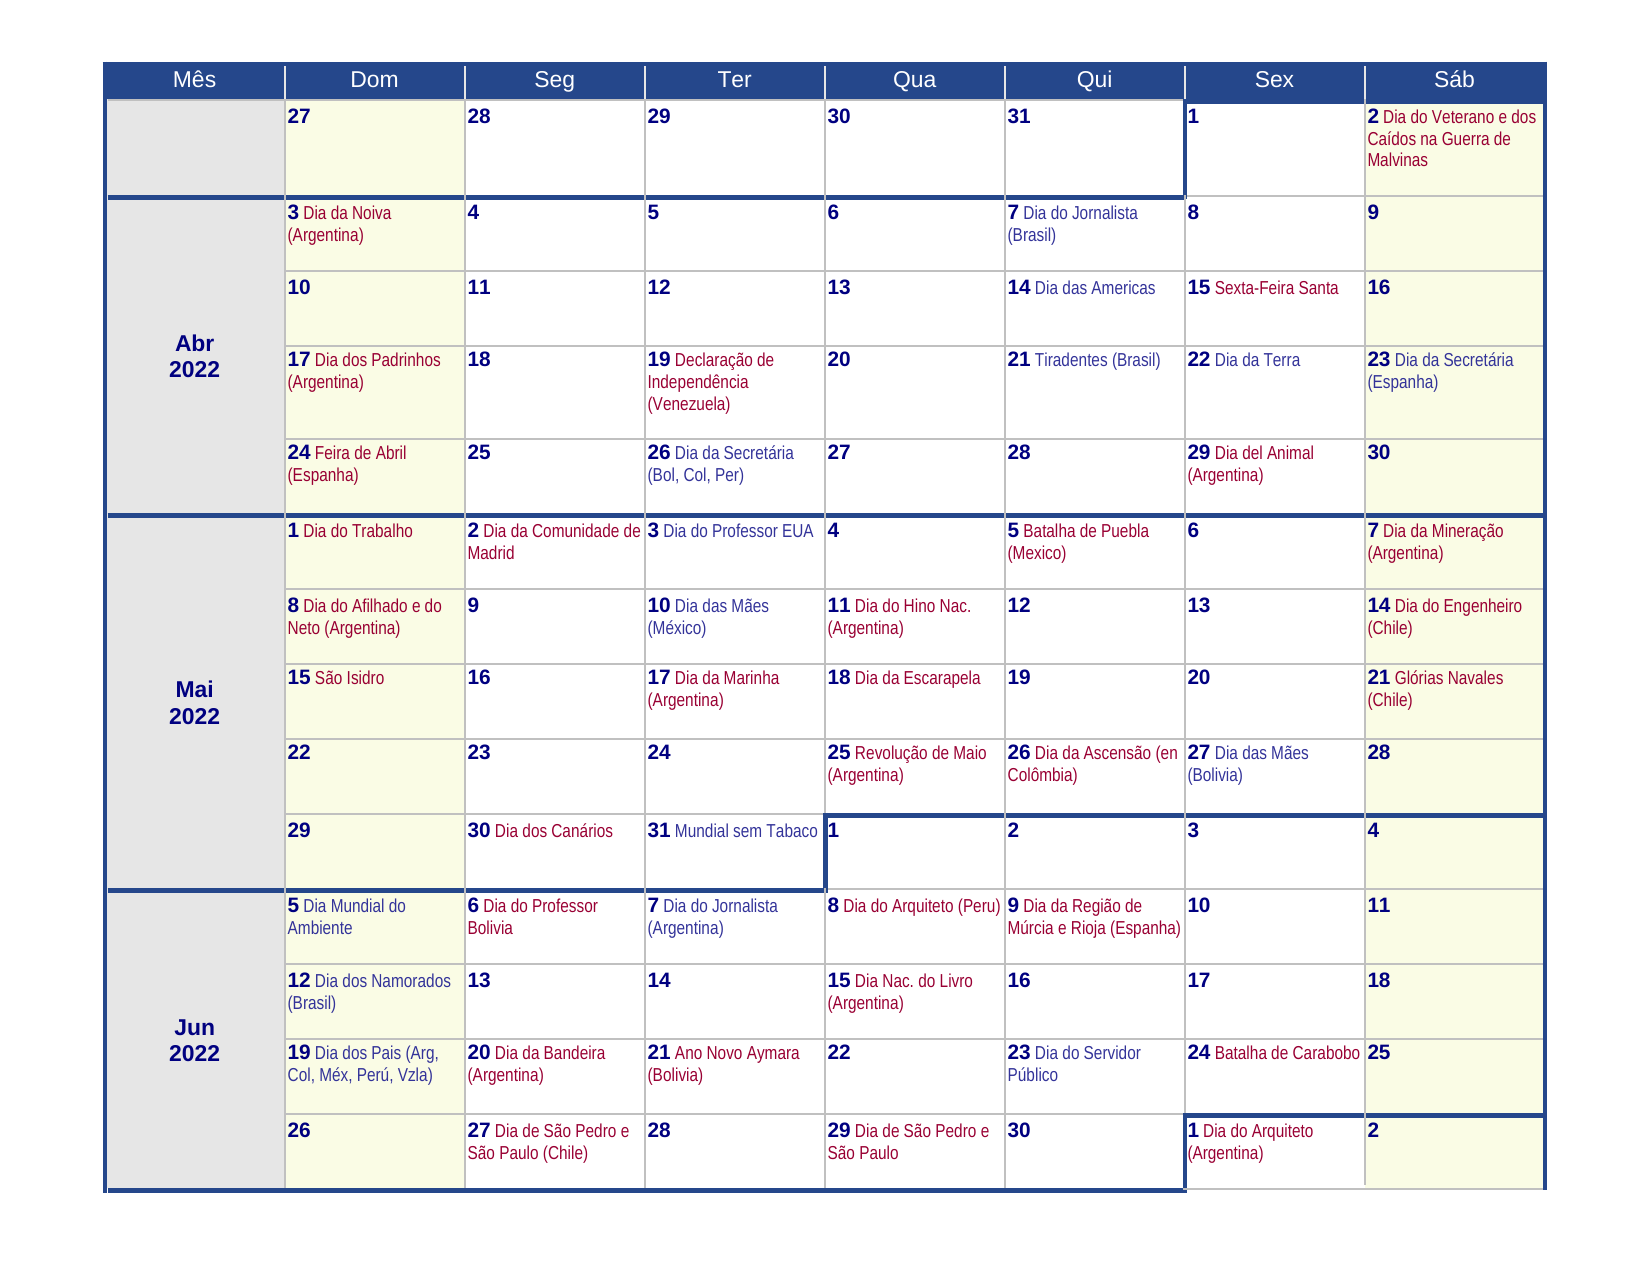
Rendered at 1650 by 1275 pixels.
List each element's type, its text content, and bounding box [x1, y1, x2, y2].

table_cell 5 Dia Mundial do Ambiente [286, 893, 464, 963]
table_header Sex [1186, 66, 1364, 99]
table_cell 19 Declaração de Independência (Venezuela) [646, 347, 824, 438]
table_cell 24 [646, 740, 824, 813]
table_cell 23 Dia da Secretária (Espanha) [1366, 347, 1543, 438]
table_cell 6 Dia do Professor Bolivia [466, 893, 644, 963]
table_cell 12 [646, 272, 824, 345]
table_cell 31 [1006, 101, 1183, 195]
table_cell 21 Tiradentes (Brasil) [1006, 347, 1184, 438]
table_cell 28 [466, 101, 644, 195]
table_cell 12 [1006, 590, 1184, 663]
table_cell Mai 2022 [107, 514, 284, 888]
table_header Seg [466, 66, 644, 99]
table_header Ter [646, 66, 824, 99]
table_cell 20 [826, 347, 1004, 438]
table_cell 30 [1366, 440, 1543, 513]
table_header Dom [286, 66, 464, 99]
table_cell 20 [1186, 665, 1364, 738]
table_cell 22 Dia da Terra [1186, 347, 1364, 438]
table_cell 7 Dia da Mineração (Argentina) [1366, 518, 1543, 588]
table_cell 1 Dia do Arquiteto (Argentina) [1187, 1118, 1365, 1188]
table_cell 8 [1186, 197, 1364, 270]
table_header Sáb [1366, 66, 1543, 99]
table_cell 19 Dia dos Pais (Arg, Col, Méx, Perú, Vzla) [286, 1040, 464, 1113]
table_cell 19 [1006, 665, 1184, 738]
table_cell 30 Dia dos Canários [466, 815, 644, 888]
table_cell 17 Dia da Marinha (Argentina) [646, 665, 824, 738]
table_cell 23 Dia do Servidor Público [1006, 1040, 1184, 1113]
table_cell 25 [1366, 1040, 1543, 1113]
table_cell 18 [1366, 965, 1543, 1038]
table_cell 15 São Isidro [286, 665, 464, 738]
table_cell 24 Feira de Abril (Espanha) [286, 440, 464, 513]
table_cell 13 [466, 965, 644, 1038]
table_cell 16 [466, 665, 644, 738]
table_cell 28 [1366, 740, 1543, 813]
table_cell 11 [466, 272, 644, 345]
table_cell 4 [826, 518, 1004, 588]
table_cell 1 [828, 818, 1004, 888]
table_cell 27 Dia das Mães (Bolivia) [1186, 740, 1364, 813]
table_cell 7 Dia do Jornalista (Brasil) [1006, 200, 1184, 270]
table_cell 16 [1006, 965, 1184, 1038]
table_cell 31 Mundial sem Tabaco [646, 815, 823, 888]
table_cell 8 Dia do Arquiteto (Peru) [826, 890, 1004, 963]
table_cell 2 [1365, 1118, 1543, 1188]
table_cell 4 [1366, 818, 1543, 888]
table_cell 30 [826, 101, 1004, 195]
table_cell 24 Batalha de Carabobo [1186, 1040, 1364, 1113]
table_cell 9 Dia da Região de Múrcia e Rioja (Espanha) [1006, 890, 1184, 963]
table_cell 6 [1186, 518, 1364, 588]
table_cell 22 [826, 1040, 1004, 1113]
table_cell 3 [1186, 818, 1364, 888]
table_cell 14 Dia das Americas [1006, 272, 1184, 345]
table_cell 1 Dia do Trabalho [286, 518, 464, 588]
table_cell 17 Dia dos Padrinhos (Argentina) [286, 347, 464, 438]
table_cell 16 [1366, 272, 1543, 345]
table_cell 29 [646, 101, 824, 195]
table_cell 13 [826, 272, 1004, 345]
table_cell 13 [1186, 590, 1364, 663]
table_cell 5 [646, 200, 824, 270]
table_cell 14 Dia do Engenheiro (Chile) [1366, 590, 1543, 663]
table_cell 17 [1186, 965, 1364, 1038]
table_cell 18 [466, 347, 644, 438]
table_cell 10 [286, 272, 464, 345]
table_cell 27 [286, 101, 464, 195]
table_cell 11 [1366, 890, 1543, 963]
table_cell 18 Dia da Escarapela [826, 665, 1004, 738]
table_cell 10 [1186, 890, 1364, 963]
table_cell 15 Sexta-Feira Santa [1186, 272, 1364, 345]
table_cell 15 Dia Nac. do Livro (Argentina) [826, 965, 1004, 1038]
table_cell 14 [646, 965, 824, 1038]
table_cell 21 Ano Novo Aymara (Bolivia) [646, 1040, 824, 1113]
table_cell 27 Dia de São Pedro e São Paulo (Chile) [466, 1115, 644, 1188]
table_header Qui [1006, 66, 1184, 99]
table_cell 7 Dia do Jornalista (Argentina) [646, 893, 824, 963]
table_cell 2 Dia da Comunidade de Madrid [466, 518, 644, 588]
table_cell 26 Dia da Secretária (Bol, Col, Per) [646, 440, 824, 513]
table_cell 3 Dia da Noiva (Argentina) [286, 200, 464, 270]
table_cell 2 [1006, 818, 1184, 888]
table_cell 9 [1366, 197, 1543, 270]
table_cell 22 [286, 740, 464, 813]
table_cell 25 [466, 440, 644, 513]
table_cell Jun 2022 [107, 889, 284, 1188]
table_cell 27 [826, 440, 1004, 513]
table_cell 29 Dia de São Pedro e São Paulo [826, 1115, 1004, 1188]
table_cell 8 Dia do Afilhado e do Neto (Argentina) [286, 590, 464, 663]
table_cell 29 [286, 815, 464, 888]
table_cell 2 Dia do Veterano e dos Caídos na Guerra de Malvinas [1366, 104, 1543, 195]
table_cell Abr 2022 [107, 196, 284, 513]
table_cell 26 Dia da Ascensão (en Colômbia) [1006, 740, 1184, 813]
table_cell 29 Dia del Animal (Argentina) [1186, 440, 1364, 513]
table_header Qua [826, 66, 1004, 99]
table_cell 11 Dia do Hino Nac. (Argentina) [826, 590, 1004, 663]
table_cell 9 [466, 590, 644, 663]
table_cell 6 [826, 200, 1004, 270]
table_header Mês [107, 66, 284, 99]
table_cell 23 [466, 740, 644, 813]
table_cell 20 Dia da Bandeira (Argentina) [466, 1040, 644, 1113]
table_cell 28 [646, 1115, 824, 1188]
table_cell 4 [466, 200, 644, 270]
table_cell 26 [286, 1115, 464, 1188]
table_cell 3 Dia do Professor EUA [646, 518, 824, 588]
table_cell 28 [1006, 440, 1184, 513]
table_cell 30 [1006, 1115, 1183, 1188]
table_cell 25 Revolução de Maio (Argentina) [826, 740, 1004, 813]
table_cell 10 Dia das Mães (México) [646, 590, 824, 663]
table_cell 12 Dia dos Namorados (Brasil) [286, 965, 464, 1038]
table_cell 21 Glórias Navales (Chile) [1366, 665, 1543, 738]
table_cell 1 [1187, 104, 1364, 195]
table_cell 5 Batalha de Puebla (Mexico) [1006, 518, 1184, 588]
